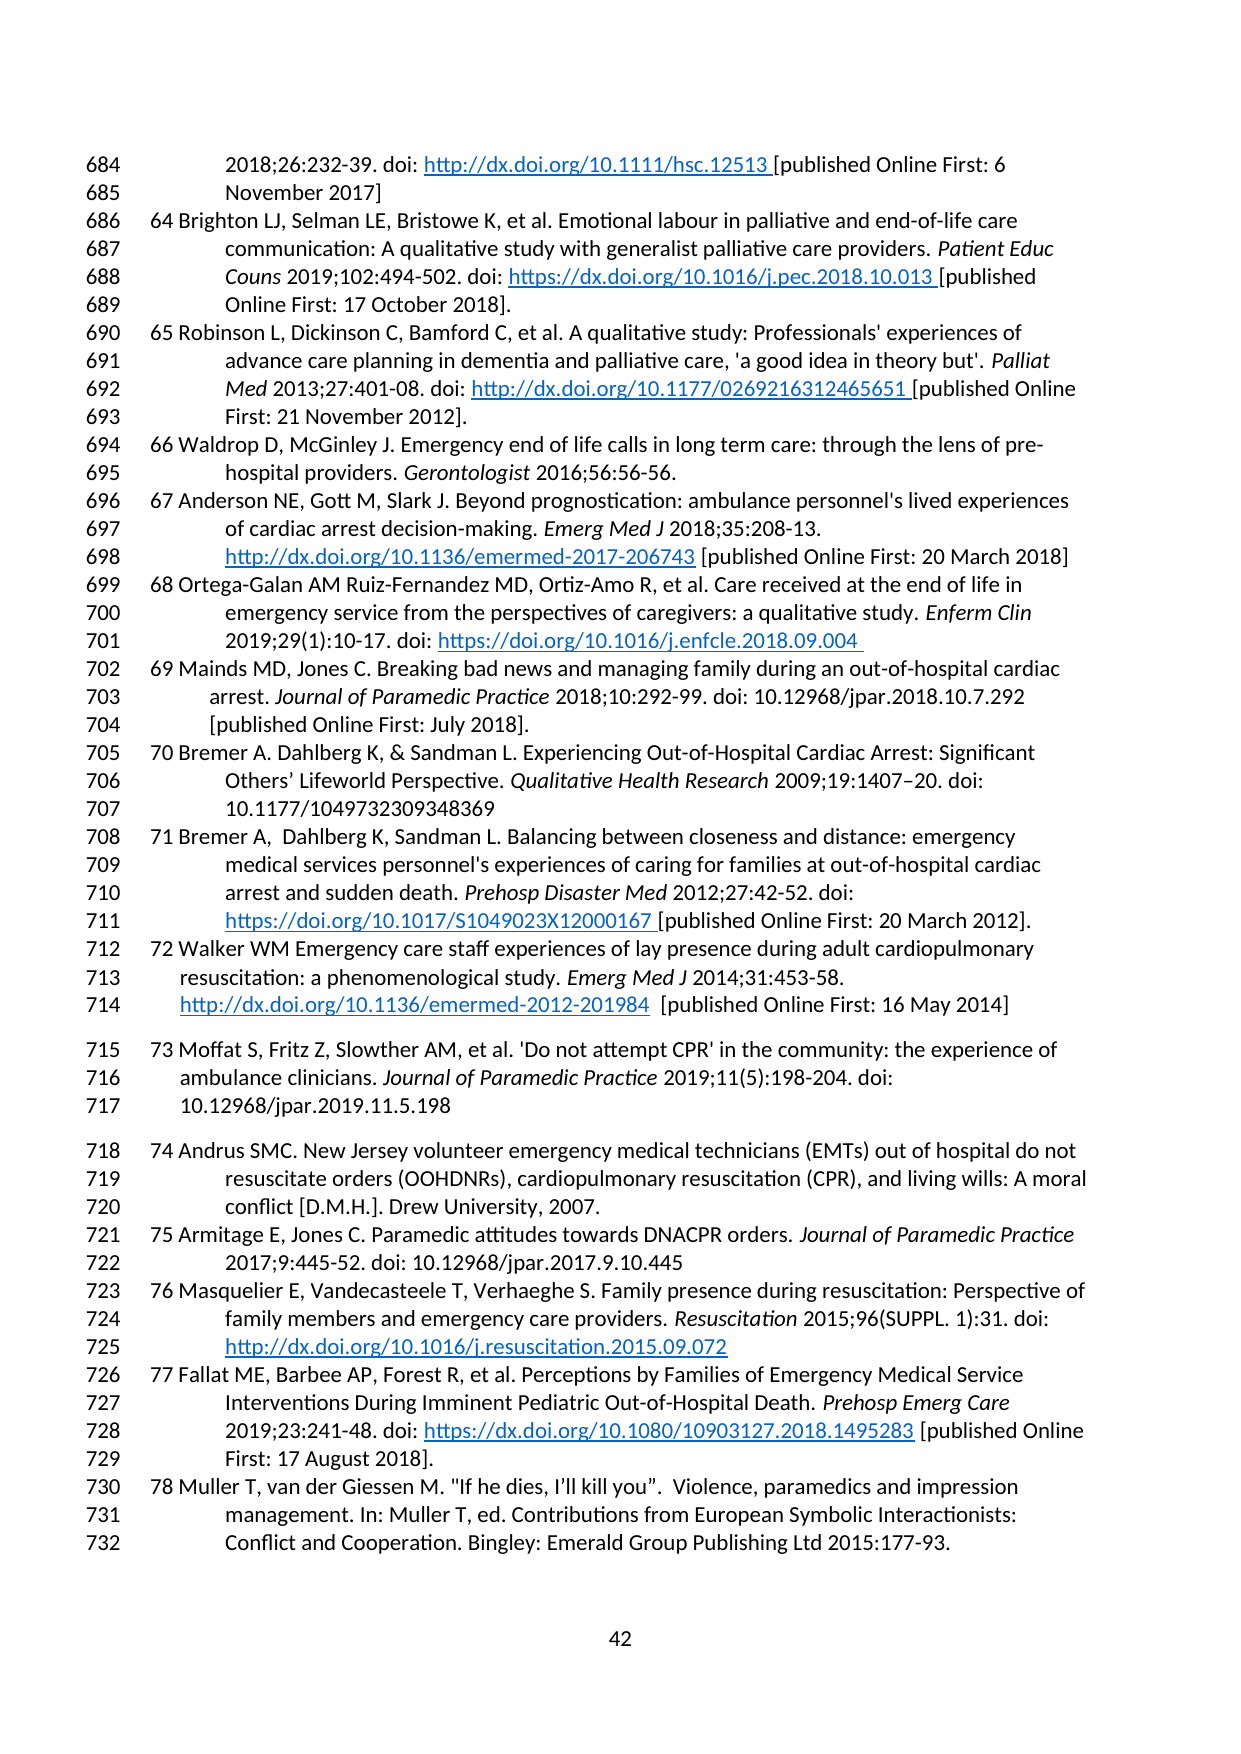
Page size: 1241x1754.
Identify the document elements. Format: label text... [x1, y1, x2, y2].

text 67 Anderson NE, Gott M, Slark J. Beyond prognostication: ambulance personnel's lived experiences of cardiac arrest decision-making. Emerg Med J 2018;35:208-13. http://dx.doi.org/10.1136/emermed-2017-206743 [published Online First: 20 March 2018] [150, 486, 1090, 570]
text 69 Mainds MD, Jones C. Breaking bad news and managing family during an out-of-hospital cardiac arrest. Journal of Paramedic Practice 2018;10:292-99. doi: 10.12968/jpar.2018.10.7.292 [published Online First: July 2018]. [150, 654, 1090, 738]
text 76 Masquelier E, Vandecasteele T, Verhaeghe S. Family presence during resuscitation: Perspective of family members and emergency care providers. Resuscitation 2015;96(SUPPL. 1):31. doi: http://dx.doi.org/10.1016/j.resuscitation.2015.09.072 [150, 1276, 1090, 1360]
text 71 Bremer A, Dahlberg K, Sandman L. Balancing between closeness and distance: emergency medical services personnel's experiences of caring for families at out-of-hospital cardiac arrest and sudden death. Prehosp Disaster Med 2012;27:42-52. doi: https://doi.org/10.1017/S1049023X12000167 [published Online First: 20 March 2012]. [150, 822, 1090, 934]
text 66 Waldrop D, McGinley J. Emergency end of life calls in long term care: through the lens of pre-hospital providers. Gerontologist 2016;56:56-56. [150, 430, 1090, 486]
text 65 Robinson L, Dickinson C, Bamford C, et al. A qualitative study: Professionals' experiences of advance care planning in dementia and palliative care, 'a good idea in theory but'. Palliat Med 2013;27:401-08. doi: http://dx.doi.org/10.1177/0269216312465651 [published Online First: 21 November 2012]. [150, 318, 1090, 430]
text 64 Brighton LJ, Selman LE, Bristowe K, et al. Emotional labour in palliative and end-of-life care communication: A qualitative study with generalist palliative care providers. Patient Educ Couns 2019;102:494-502. doi: https://dx.doi.org/10.1016/j.pec.2018.10.013 [published Online First: 17 October 2018]. [150, 206, 1090, 318]
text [150, 150, 1090, 206]
text 75 Armitage E, Jones C. Paramedic attitudes towards DNACPR orders. Journal of Paramedic Practice 2017;9:445-52. doi: 10.12968/jpar.2017.9.10.445 [150, 1220, 1090, 1276]
text 72 Walker WM Emergency care staff experiences of lay presence during adult cardiopulmonary resuscitation: a phenomenological study. Emerg Med J 2014;31:453-58. http://dx.doi.org/10.1136/emermed-2012-201984 [published Online First: 16 May 2014] [150, 934, 1090, 1019]
text 73 Moffat S, Fritz Z, Slowther AM, et al. 'Do not attempt CPR' in the community: the experience of ambulance clinicians. Journal of Paramedic Practice 2019;11(5):198-204. doi: 10.12968/jpar.2019.11.5.198 [150, 1035, 1090, 1119]
text 77 Fallat ME, Barbee AP, Forest R, et al. Perceptions by Families of Emergency Medical Service Interventions During Imminent Pediatric Out-of-Hospital Death. Prehosp Emerg Care 2019;23:241-48. doi: https://dx.doi.org/10.1080/10903127.2018.1495283 [published Online First: 17 August 2018]. [150, 1360, 1090, 1472]
text 68 Ortega-Galan AM Ruiz-Fernandez MD, Ortiz-Amo R, et al. Care received at the end of life in emergency service from the perspectives of caregivers: a qualitative study. Enferm Clin 2019;29(1):10-17. doi: https://doi.org/10.1016/j.enfcle.2018.09.004 [150, 570, 1090, 654]
text 74 Andrus SMC. New Jersey volunteer emergency medical technicians (EMTs) out of hospital do not resuscitate orders (OOHDNRs), cardiopulmonary resuscitation (CPR), and living wills: A moral conflict [D.M.H.]. Drew University, 2007. [150, 1136, 1090, 1220]
text 78 Muller T, van der Giessen M. "If he dies, I’ll kill you”. Violence, paramedics and impression management. In: Muller T, ed. Contributions from European Symbolic Interactionists: Conflict and Cooperation. Bingley: Emerald Group Publishing Ltd 2015:177-93. [150, 1472, 1090, 1556]
text 70 Bremer A. Dahlberg K, & Sandman L. Experiencing Out-of-Hospital Cardiac Arrest: Significant Others’ Lifeworld Perspective. Qualitative Health Research 2009;19:1407–20. doi: 10.1177/1049732309348369 [150, 738, 1090, 822]
